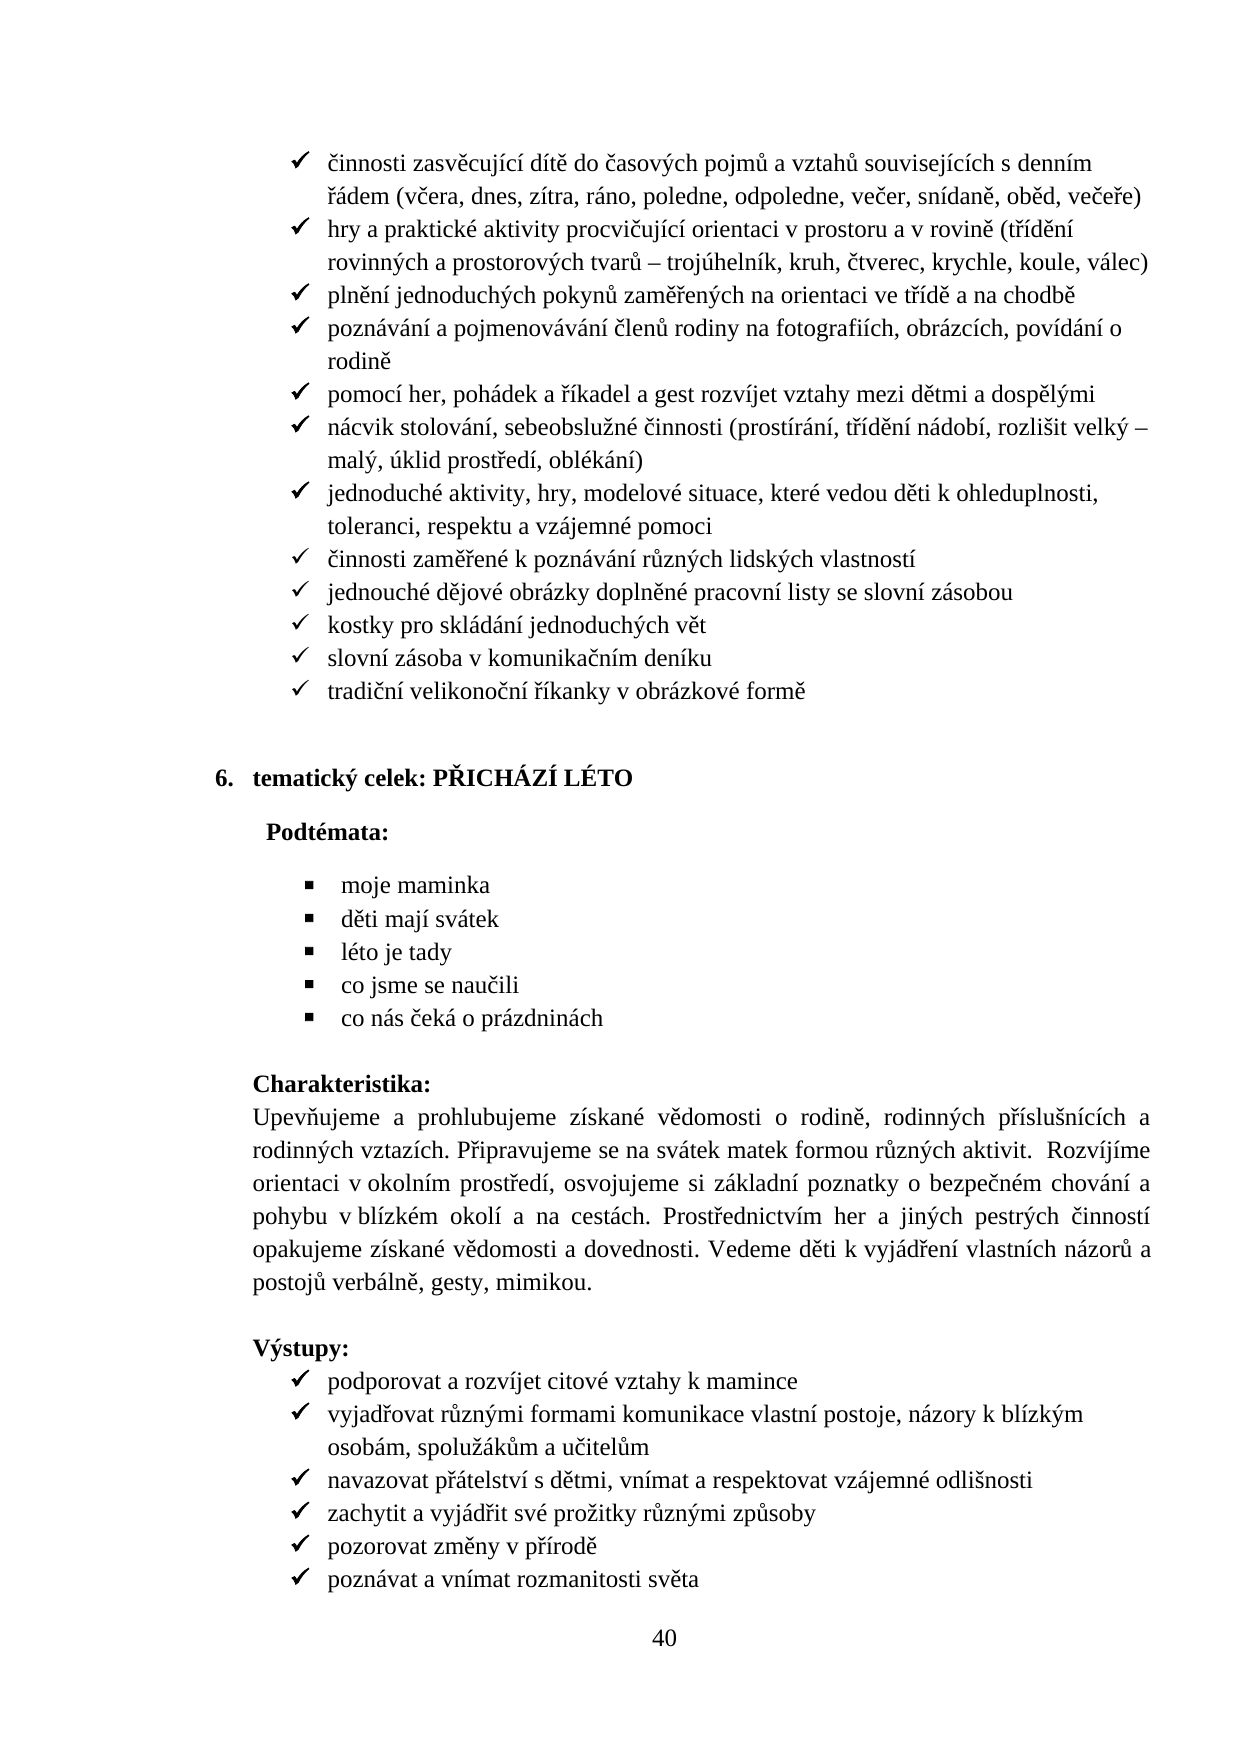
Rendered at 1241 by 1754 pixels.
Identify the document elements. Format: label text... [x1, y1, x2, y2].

list slovní zásoba v komunikačním deníku [290, 643, 1152, 672]
list kostky pro skládání jednoduchých vět [290, 610, 1152, 639]
list děti mají svátek [303, 904, 1152, 932]
list poznávat a vnímat rozmanitosti světa [290, 1564, 1152, 1593]
list činnosti zaměřené k poznávání různých lidských vlastností [290, 544, 1152, 573]
list plnění jednoduchých pokynů zaměřených na orientaci ve třídě a na chodbě [290, 280, 1152, 308]
list vyjadřovat různými formami komunikace vlastní postoje, názory k blízkým osobám, spolužákům a učitelům [290, 1399, 1152, 1461]
list pozorovat změny v přírodě [290, 1531, 1152, 1560]
list moje maminka [303, 871, 1152, 899]
list hry a praktické aktivity procvičující orientaci v prostoru a v rovině (třídění rovinných a prostorových tvarů – trojúhelník, kruh, čtverec, krychle, koule, válec) [290, 214, 1152, 276]
list poznávání a pojmenovávání členů rodiny na fotografiích, obrázcích, povídání o rodině [290, 313, 1152, 374]
list podporovat a rozvíjet citové vztahy k mamince [290, 1366, 1152, 1395]
list co jsme se naučili [303, 970, 1152, 998]
list Výstupy: [252, 1333, 1152, 1362]
list jednoduché aktivity, hry, modelové situace, které vedou děti k ohleduplnosti, toleranci, respektu a vzájemné pomoci [290, 478, 1152, 540]
text Podtémata: [266, 817, 1152, 846]
list jednouché dějové obrázky doplněné pracovní listy se slovní zásobou [290, 577, 1152, 606]
list pomocí her, pohádek a říkadel a gest rozvíjet vztahy mezi dětmi a dospělými [290, 379, 1152, 408]
list nácvik stolování, sebeobslužné činnosti (prostírání, třídění nádobí, rozlišit velký – malý, úklid prostředí, oblékání) [290, 412, 1152, 474]
list tradiční velikonoční říkanky v obrázkové formě [290, 676, 1152, 705]
list Charakteristika: [252, 1069, 1152, 1097]
list co nás čeká o prázdninách [303, 1003, 1152, 1031]
list tematický celek: PŘICHÁZÍ LÉTO [215, 763, 1152, 792]
list činnosti zasvěcující dítě do časových pojmů a vztahů souvisejících s denním řádem (včera, dnes, zítra, ráno, poledne, odpoledne, večer, snídaně, oběd, večeře) [290, 148, 1152, 209]
list léto je tady [303, 937, 1152, 965]
list Upevňujeme a prohlubujeme získané vědomosti o rodině, rodinných příslušnících a rodinných vztazích. Připravujeme se na svátek matek formou různých aktivit. Rozvíjíme orientaci v okolním prostředí, osvojujeme si základní poznatky o bezpečném chování a pohybu v blízkém okolí a na cestách. Prostřednictvím her a jiných pestrých činností opakujeme získané vědomosti a dovednosti. Vedeme děti k vyjádření vlastních názorů a postojů verbálně, gesty, mimikou. [252, 1102, 1152, 1296]
list zachytit a vyjádřit své prožitky různými způsoby [290, 1498, 1152, 1527]
list navazovat přátelství s dětmi, vnímat a respektovat vzájemné odlišnosti [290, 1465, 1152, 1494]
